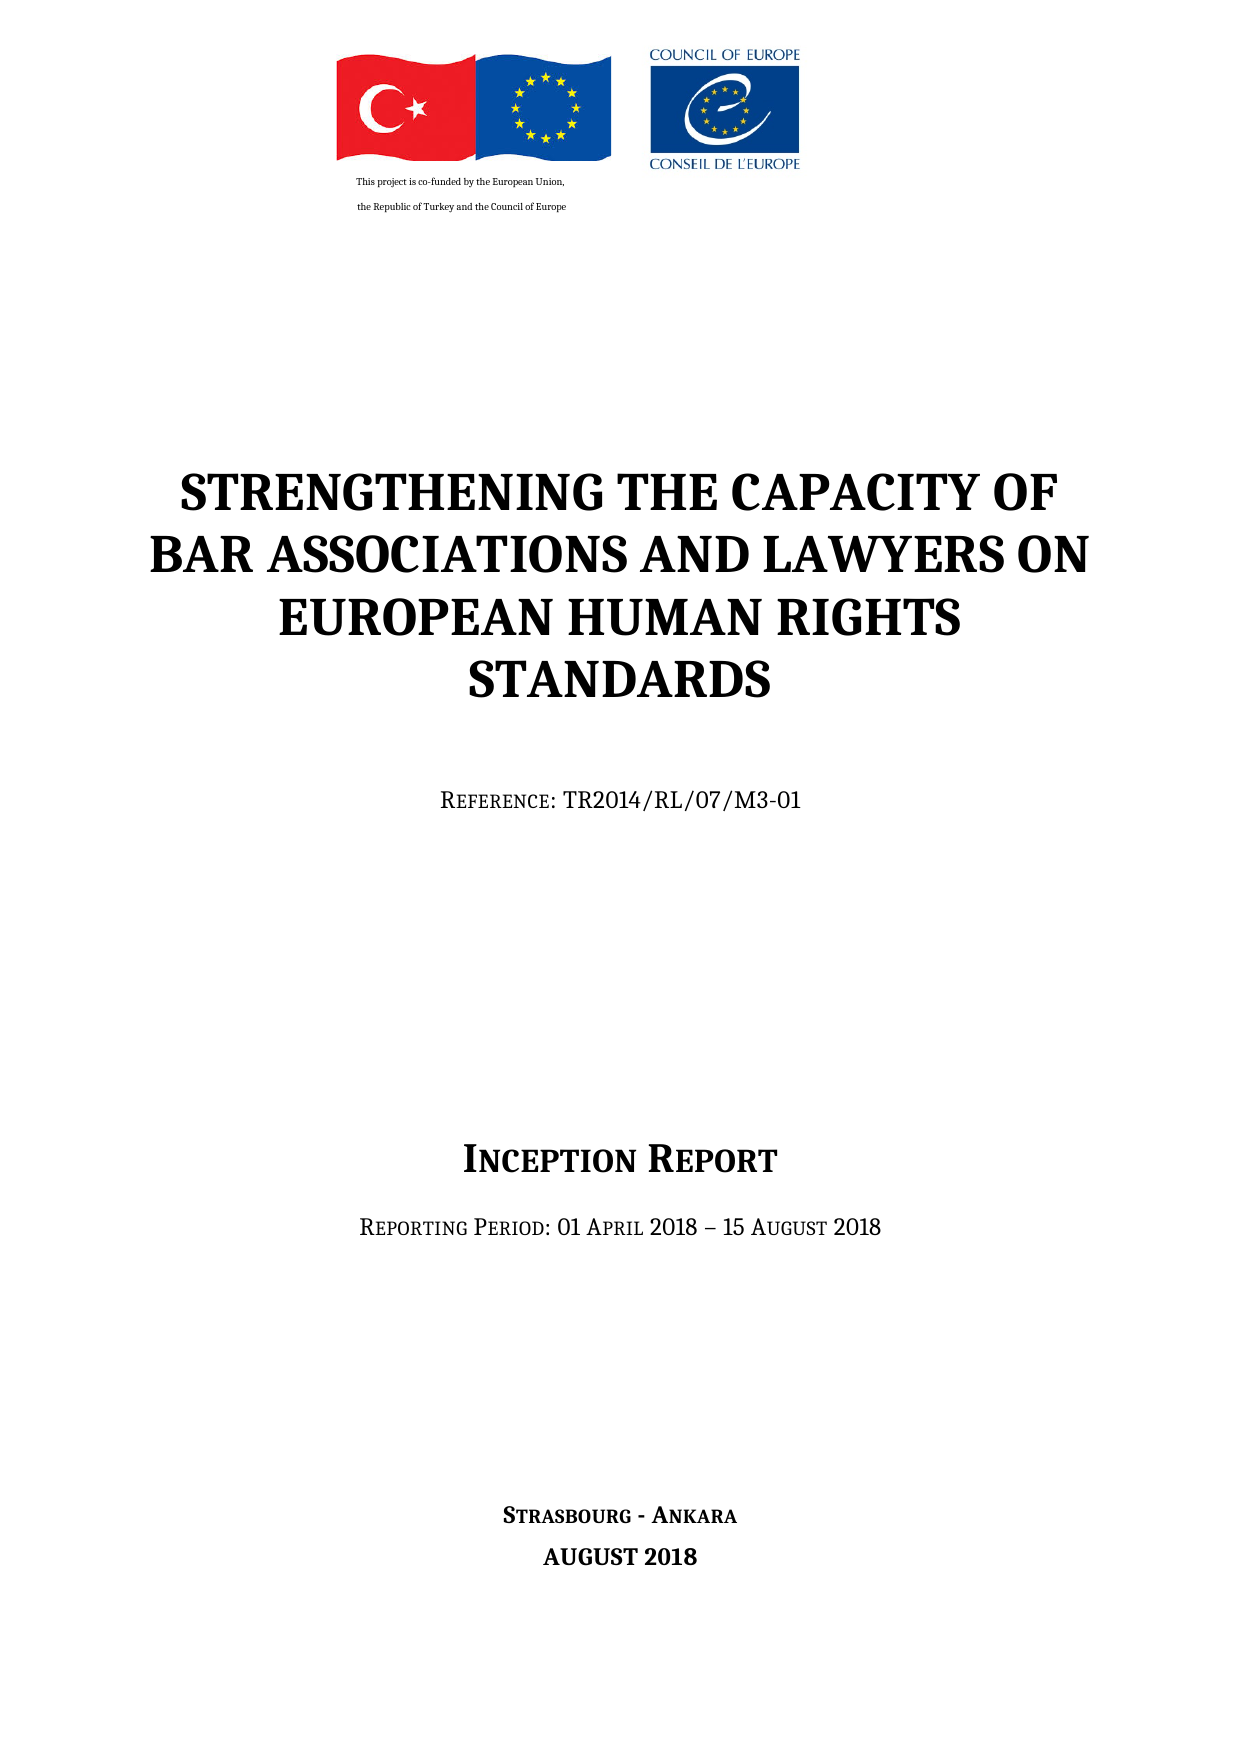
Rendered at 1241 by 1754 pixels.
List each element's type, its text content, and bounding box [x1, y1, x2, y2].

text Inception Report [148, 1135, 1092, 1183]
text AUGUST 2018 [148, 1542, 1092, 1571]
text Reference: TR2014/RL/07/M3-01 [148, 786, 1092, 814]
text STRENGTHENING THE CAPACITY OF BAR ASSOCIATIONS AND LAWYERS ON EUROPEAN HUMAN RIGHTS STANDARDS [148, 462, 1092, 711]
text Strasbourg - Ankara [148, 1501, 1092, 1530]
text Reporting Period: 01 Aprıl 2018 – 15 August 2018 [148, 1212, 1092, 1241]
picture [336, 54, 612, 161]
picture [631, 34, 816, 182]
